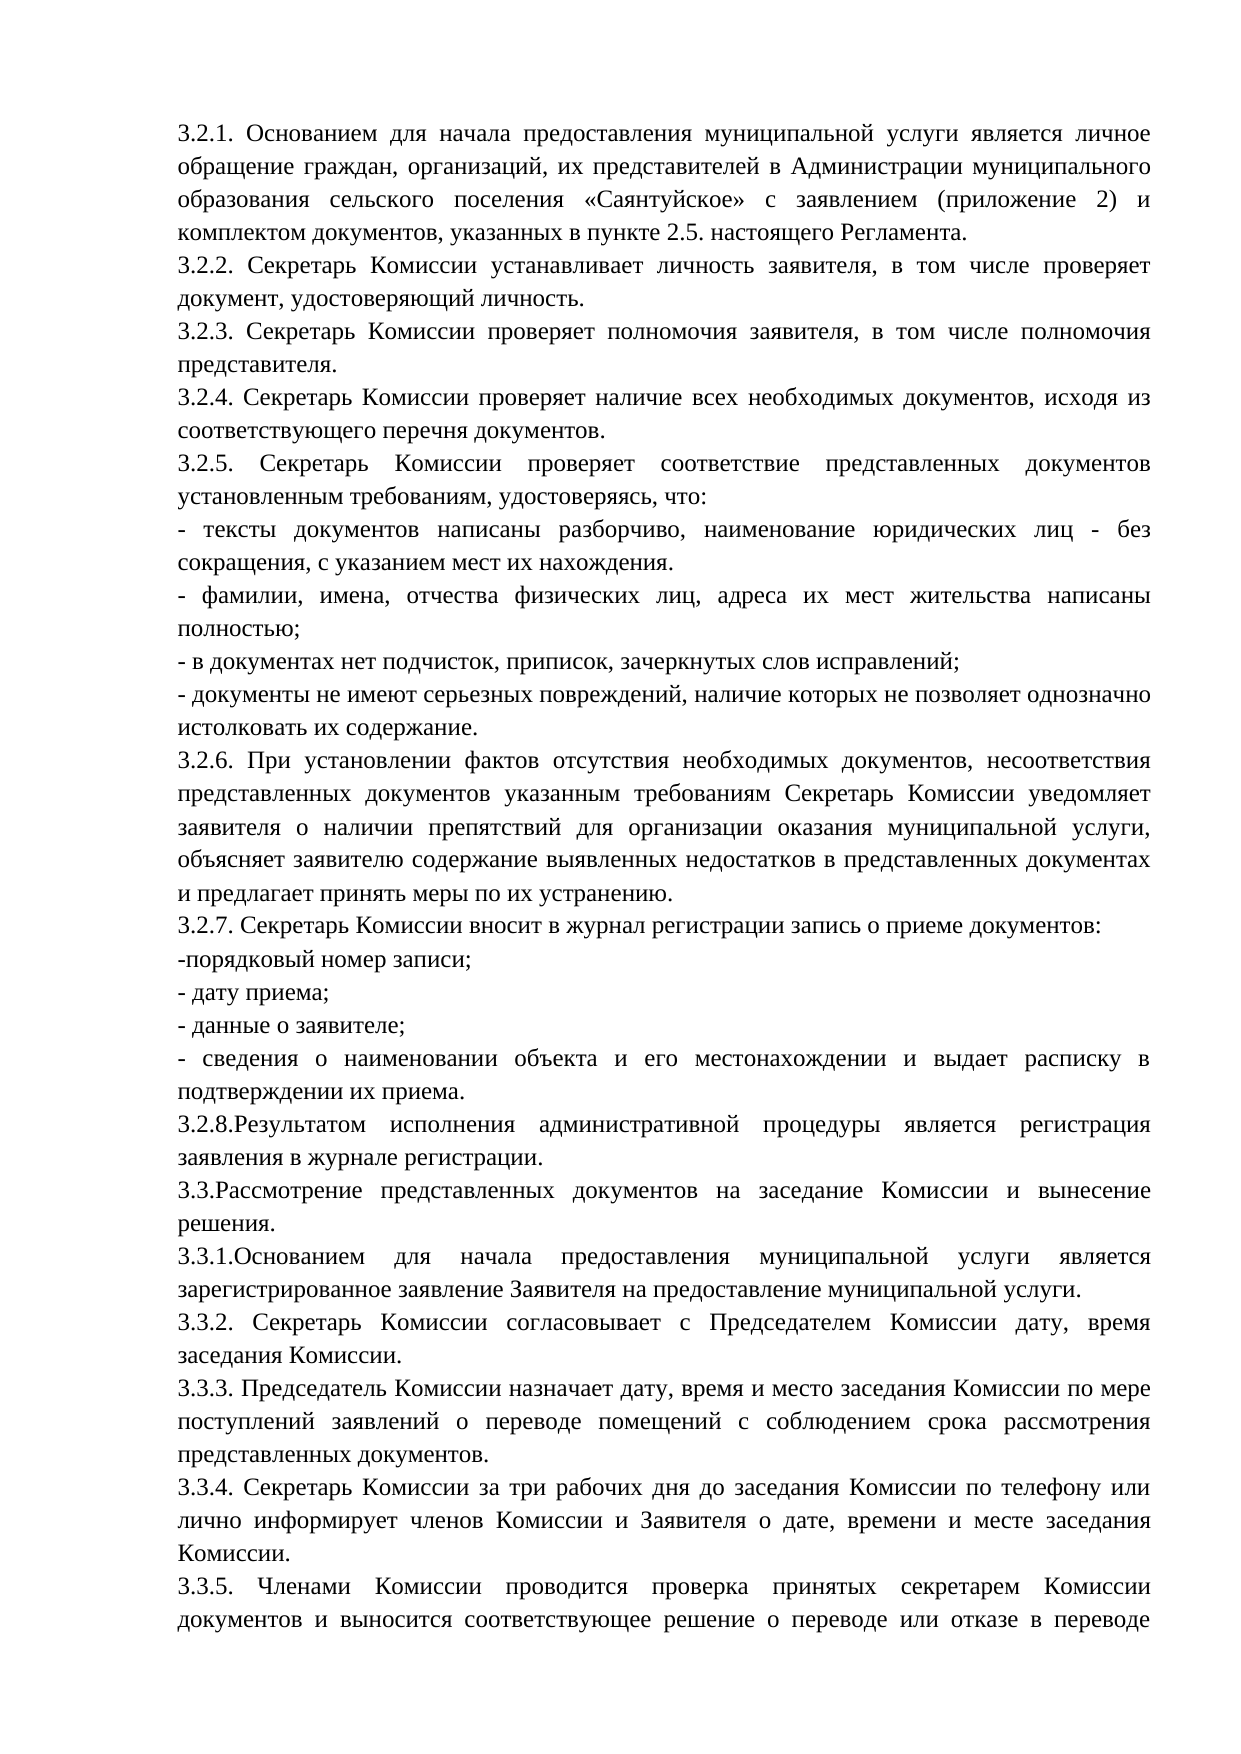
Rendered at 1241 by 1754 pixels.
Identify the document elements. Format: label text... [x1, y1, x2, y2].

text 3.2.5. Секретарь Комиссии проверяет соответствие представленных документов установленным требованиям, удостоверяясь, что: [177, 448, 1152, 510]
text 3.3.2. Секретарь Комиссии согласовывает с Председателем Комиссии дату, время заседания Комиссии. [177, 1307, 1152, 1369]
text - сведения о наименовании объекта и его местонахождении и выдает расписку в подтверждении их приема. [177, 1043, 1152, 1104]
text - дату приема; [177, 977, 1152, 1005]
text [177, 1571, 1152, 1633]
text 3.2.1. Основанием для начала предоставления муниципальной услуги является личное обращение граждан, организаций, их представителей в Администрации муниципального образования сельского поселения «Саянтуйское» с заявлением (приложение 2) и комплектом документов, указанных в пункте 2.5. настоящего Регламента. [177, 118, 1152, 246]
text - тексты документов написаны разборчиво, наименование юридических лиц - без сокращения, с указанием мест их нахождения. [177, 514, 1152, 576]
text - данные о заявителе; [177, 1010, 1152, 1038]
text 3.3.3. Председатель Комиссии назначает дату, время и место заседания Комиссии по мере поступлений заявлений о переводе помещений с соблюдением срока рассмотрения представленных документов. [177, 1373, 1152, 1468]
text 3.2.3. Секретарь Комиссии проверяет полномочия заявителя, в том числе полномочия представителя. [177, 316, 1152, 378]
text - фамилии, имена, отчества физических лиц, адреса их мест жительства написаны полностью; [177, 580, 1152, 642]
text 3.3.4. Секретарь Комиссии за три рабочих дня до заседания Комиссии по телефону или лично информирует членов Комиссии и Заявителя о дате, времени и месте заседания Комиссии. [177, 1472, 1152, 1567]
text 3.2.7. Секретарь Комиссии вносит в журнал регистрации запись о приеме документов: [177, 911, 1152, 939]
text 3.3.Рассмотрение представленных документов на заседание Комиссии и вынесение решения. [177, 1175, 1152, 1237]
text 3.3.1.Основанием для начала предоставления муниципальной услуги является зарегистрированное заявление Заявителя на предоставление муниципальной услуги. [177, 1241, 1152, 1303]
text 3.2.2. Секретарь Комиссии устанавливает личность заявителя, в том числе проверяет документ, удостоверяющий личность. [177, 250, 1152, 312]
text -порядковый номер записи; [177, 944, 1152, 972]
text - в документах нет подчисток, приписок, зачеркнутых слов исправлений; [177, 646, 1152, 675]
text 3.2.4. Секретарь Комиссии проверяет наличие всех необходимых документов, исходя из соответствующего перечня документов. [177, 382, 1152, 444]
text 3.2.6. При установлении фактов отсутствия необходимых документов, несоответствия представленных документов указанным требованиям Секретарь Комиссии уведомляет заявителя о наличии препятствий для организации оказания муниципальной услуги, объясняет заявителю содержание выявленных недостатков в представленных документах и предлагает принять меры по их устранению. [177, 746, 1152, 906]
text 3.2.8.Результатом исполнения административной процедуры является регистрация заявления в журнале регистрации. [177, 1109, 1152, 1171]
text - документы не имеют серьезных повреждений, наличие которых не позволяет однозначно истолковать их содержание. [177, 679, 1152, 741]
